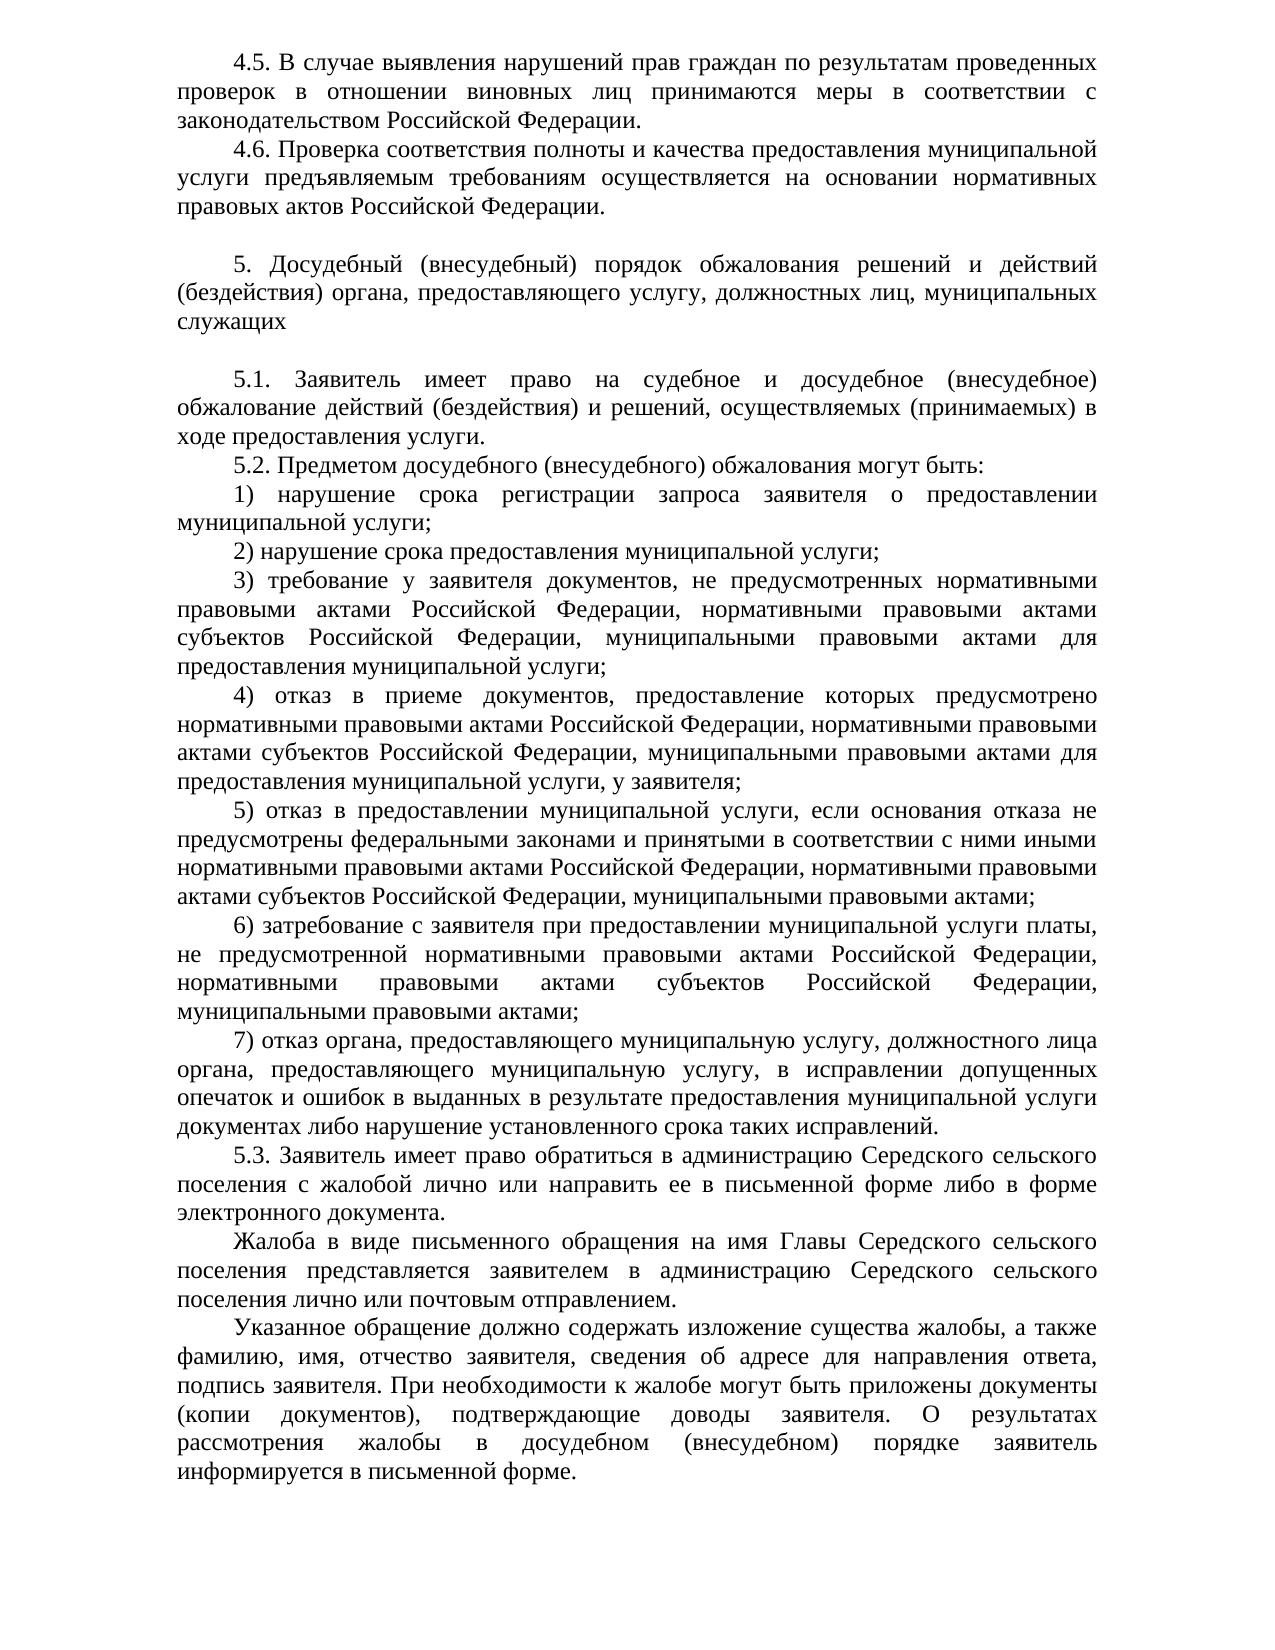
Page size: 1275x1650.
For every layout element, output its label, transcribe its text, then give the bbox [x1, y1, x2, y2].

text 4.5. В случае выявления нарушений прав граждан по результатам проведенных проверок в отношении виновных лиц принимаются меры в соответствии с законодательством Российской Федерации. [177, 47, 1098, 134]
text 5) отказ в предоставлении муниципальной услуги, если основания отказа не предусмотрены федеральными законами и принятыми в соответствии с ними иными нормативными правовыми актами Российской Федерации, нормативными правовыми актами субъектов Российской Федерации, муниципальными правовыми актами; [177, 795, 1098, 910]
text Жалоба в виде письменного обращения на имя Главы Середского сельского поселения представляется заявителем в администрацию Середского сельского поселения лично или почтовым отправлением. [177, 1226, 1098, 1312]
text 5. Досудебный (внесудебный) порядок обжалования решений и действий (бездействия) органа, предоставляющего услугу, должностных лиц, муниципальных служащих [177, 249, 1098, 335]
text 4) отказ в приеме документов, предоставление которых предусмотрено нормативными правовыми актами Российской Федерации, нормативными правовыми актами субъектов Российской Федерации, муниципальными правовыми актами для предоставления муниципальной услуги, у заявителя; [177, 680, 1098, 795]
text 5.2. Предметом досудебного (внесудебного) обжалования могут быть: [177, 450, 1098, 479]
text 4.6. Проверка соответствия полноты и качества предоставления муниципальной услуги предъявляемым требованиям осуществляется на основании нормативных правовых актов Российской Федерации. [177, 134, 1098, 220]
text 2) нарушение срока предоставления муниципальной услуги; [177, 536, 1098, 565]
text 1) нарушение срока регистрации запроса заявителя о предоставлении муниципальной услуги; [177, 479, 1098, 536]
text 3) требование у заявителя документов, не предусмотренных нормативными правовыми актами Российской Федерации, нормативными правовыми актами субъектов Российской Федерации, муниципальными правовыми актами для предоставления муниципальной услуги; [177, 565, 1098, 680]
text 5.1. Заявитель имеет право на судебное и досудебное (внесудебное) обжалование действий (бездействия) и решений, осуществляемых (принимаемых) в ходе предоставления услуги. [177, 364, 1098, 450]
text 7) отказ органа, предоставляющего муниципальную услугу, должностного лица органа, предоставляющего муниципальную услугу, в исправлении допущенных опечаток и ошибок в выданных в результате предоставления муниципальной услуги документах либо нарушение установленного срока таких исправлений. [177, 1025, 1098, 1140]
text 5.3. Заявитель имеет право обратиться в администрацию Середского сельского поселения с жалобой лично или направить ее в письменной форме либо в форме электронного документа. [177, 1140, 1098, 1226]
text 6) затребование с заявителя при предоставлении муниципальной услуги платы, не предусмотренной нормативными правовыми актами Российской Федерации, нормативными правовыми актами субъектов Российской Федерации, муниципальными правовыми актами; [177, 910, 1098, 1025]
text Указанное обращение должно содержать изложение существа жалобы, а также фамилию, имя, отчество заявителя, сведения об адресе для направления ответа, подпись заявителя. При необходимости к жалобе могут быть приложены документы (копии документов), подтверждающие доводы заявителя. О результатах рассмотрения жалобы в досудебном (внесудебном) порядке заявитель информируется в письменной форме. [177, 1312, 1098, 1485]
